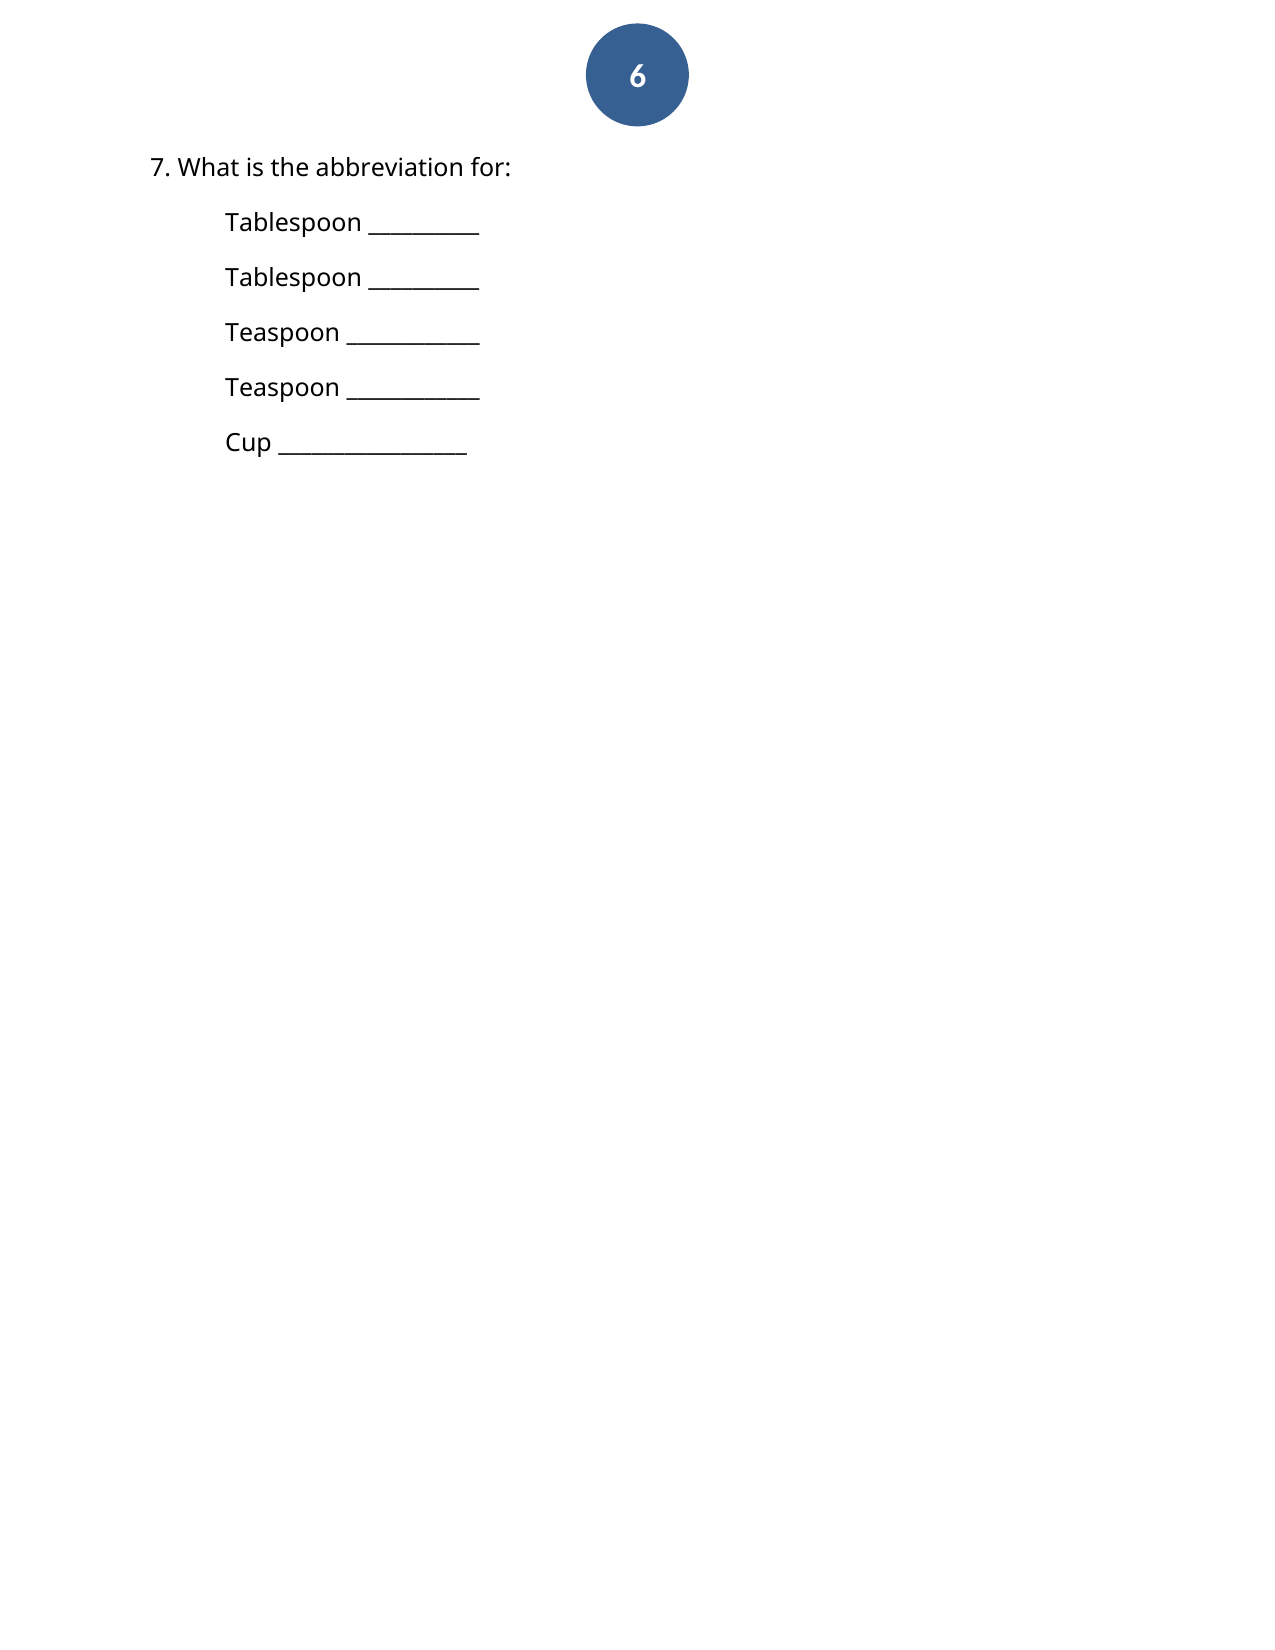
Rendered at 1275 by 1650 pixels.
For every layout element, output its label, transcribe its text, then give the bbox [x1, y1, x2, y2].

text Tablespoon __________ [150, 260, 1125, 294]
text Tablespoon __________ [150, 205, 1125, 239]
text 7. What is the abbreviation for: [150, 150, 1125, 184]
text Teaspoon ____________ [150, 315, 1125, 349]
text Cup _________________ [150, 424, 1125, 458]
text Teaspoon ____________ [150, 369, 1125, 404]
